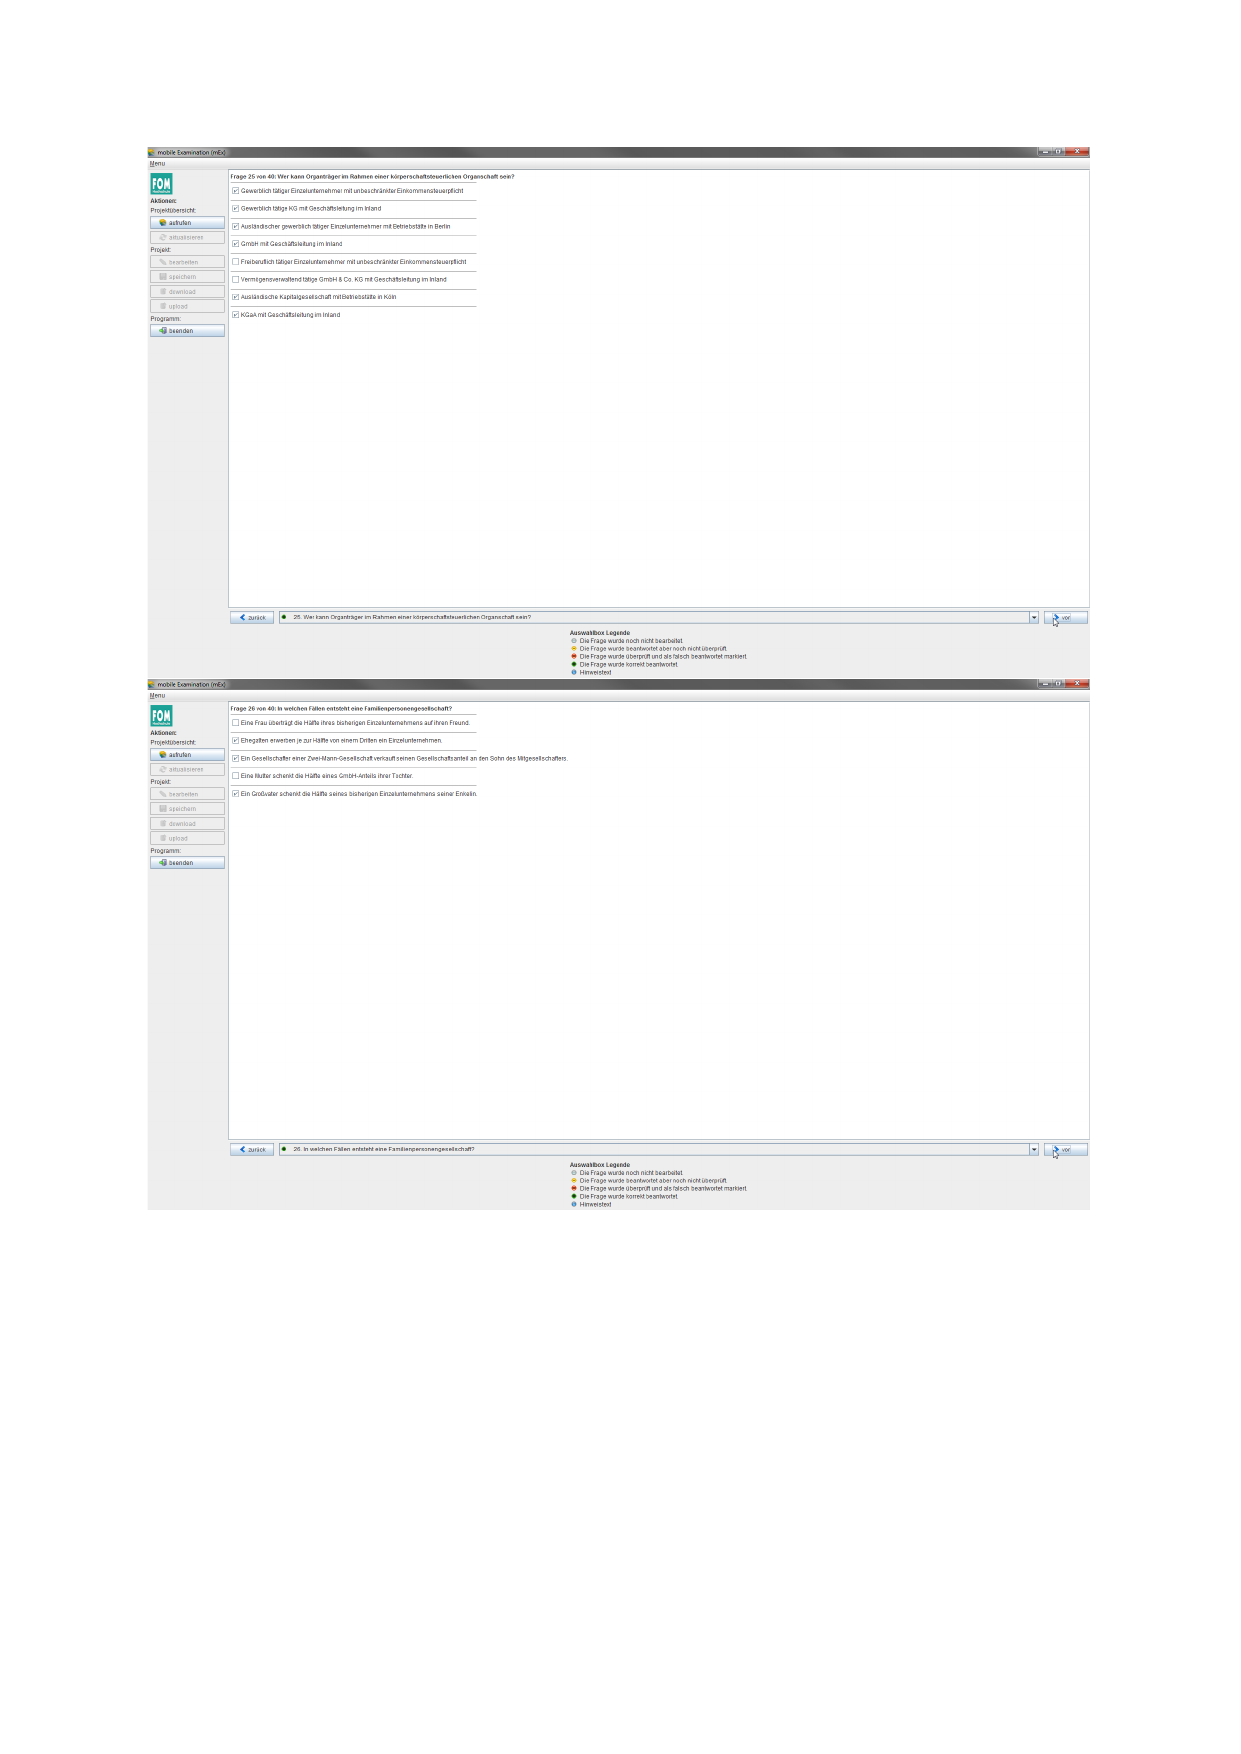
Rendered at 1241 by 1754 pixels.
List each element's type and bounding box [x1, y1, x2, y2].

picture [147, 679, 1090, 1210]
picture [147, 147, 1090, 678]
